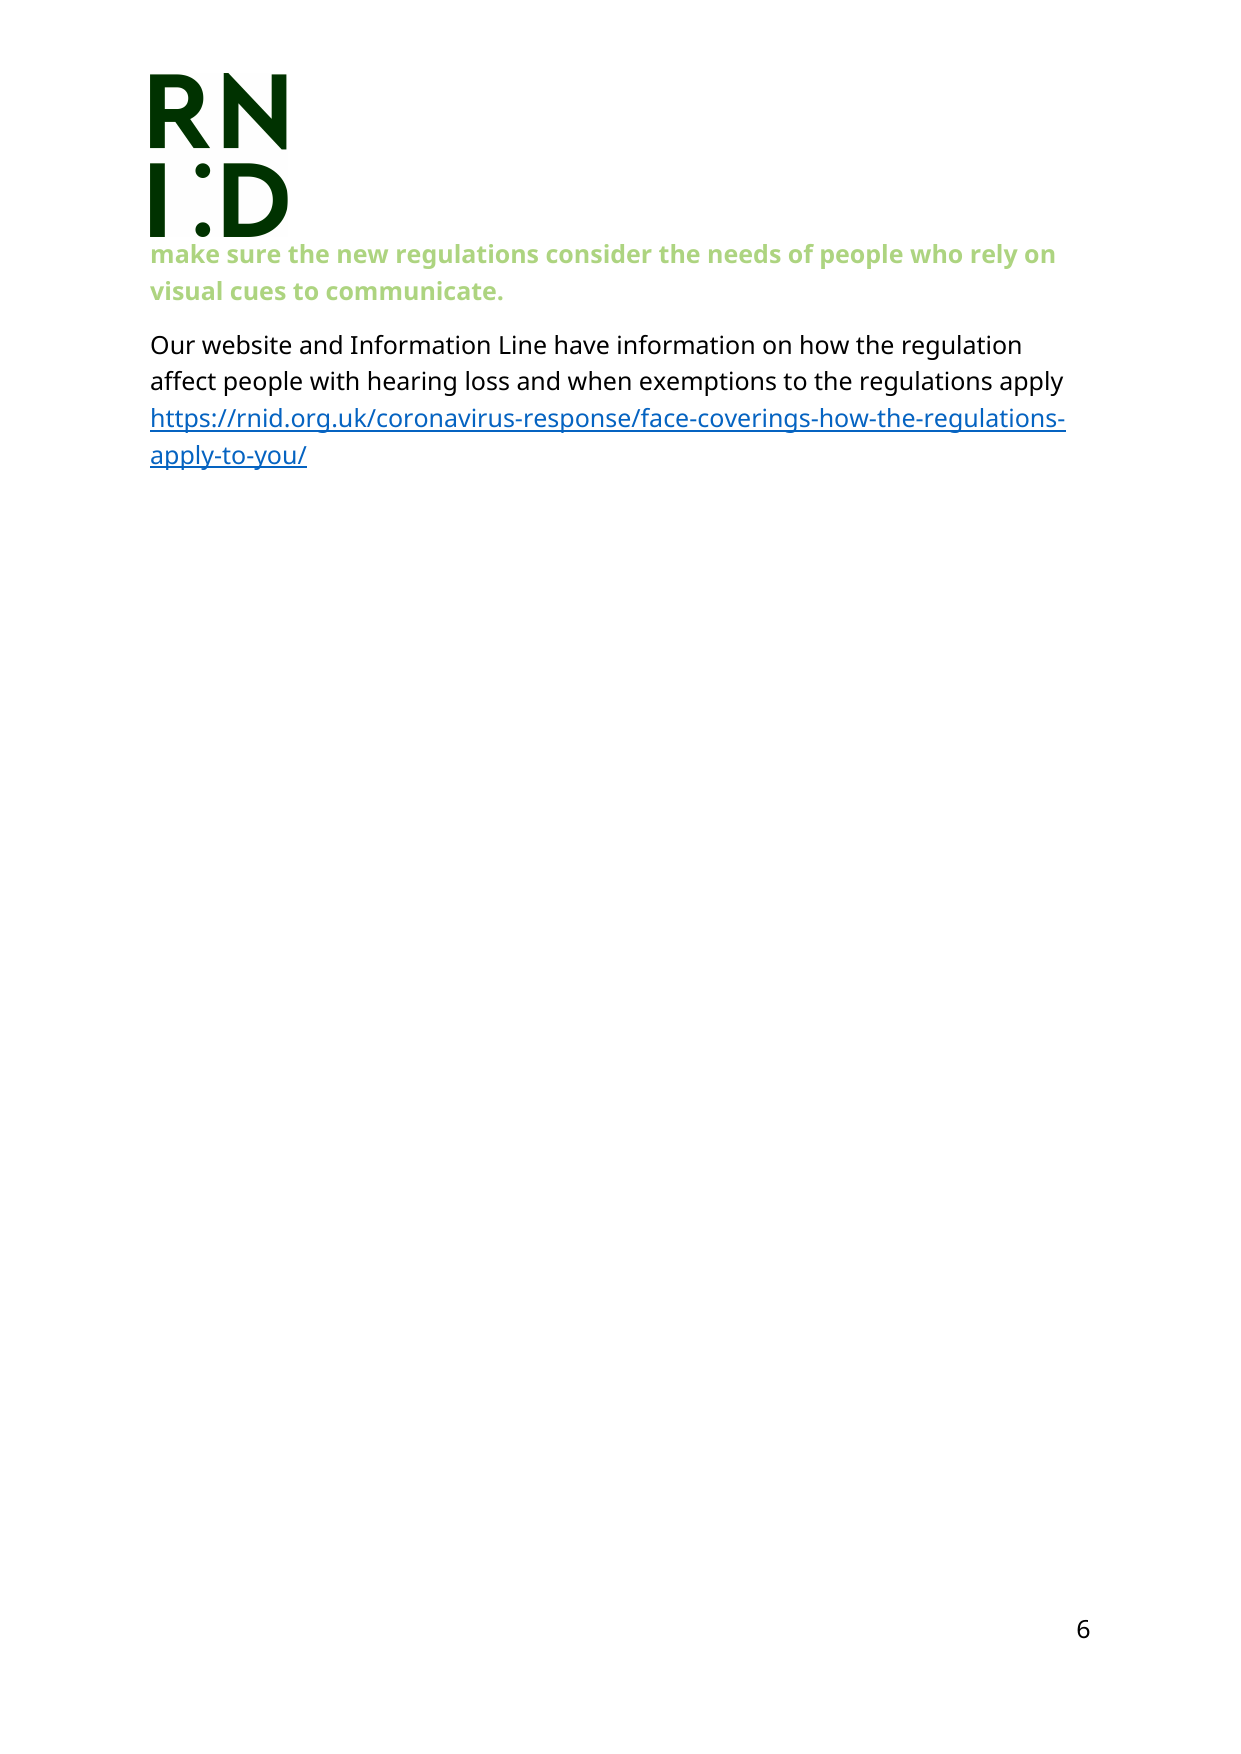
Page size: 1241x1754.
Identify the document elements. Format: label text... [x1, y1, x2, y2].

text Our website and Information Line have information on how the regulation affect people with hearing loss and when exemptions to the regulations apply https://rnid.org.uk/coronavirus-response/face-coverings-how-the-regulations-apply-to-you/ [150, 327, 1090, 472]
picture [150, 73, 288, 237]
